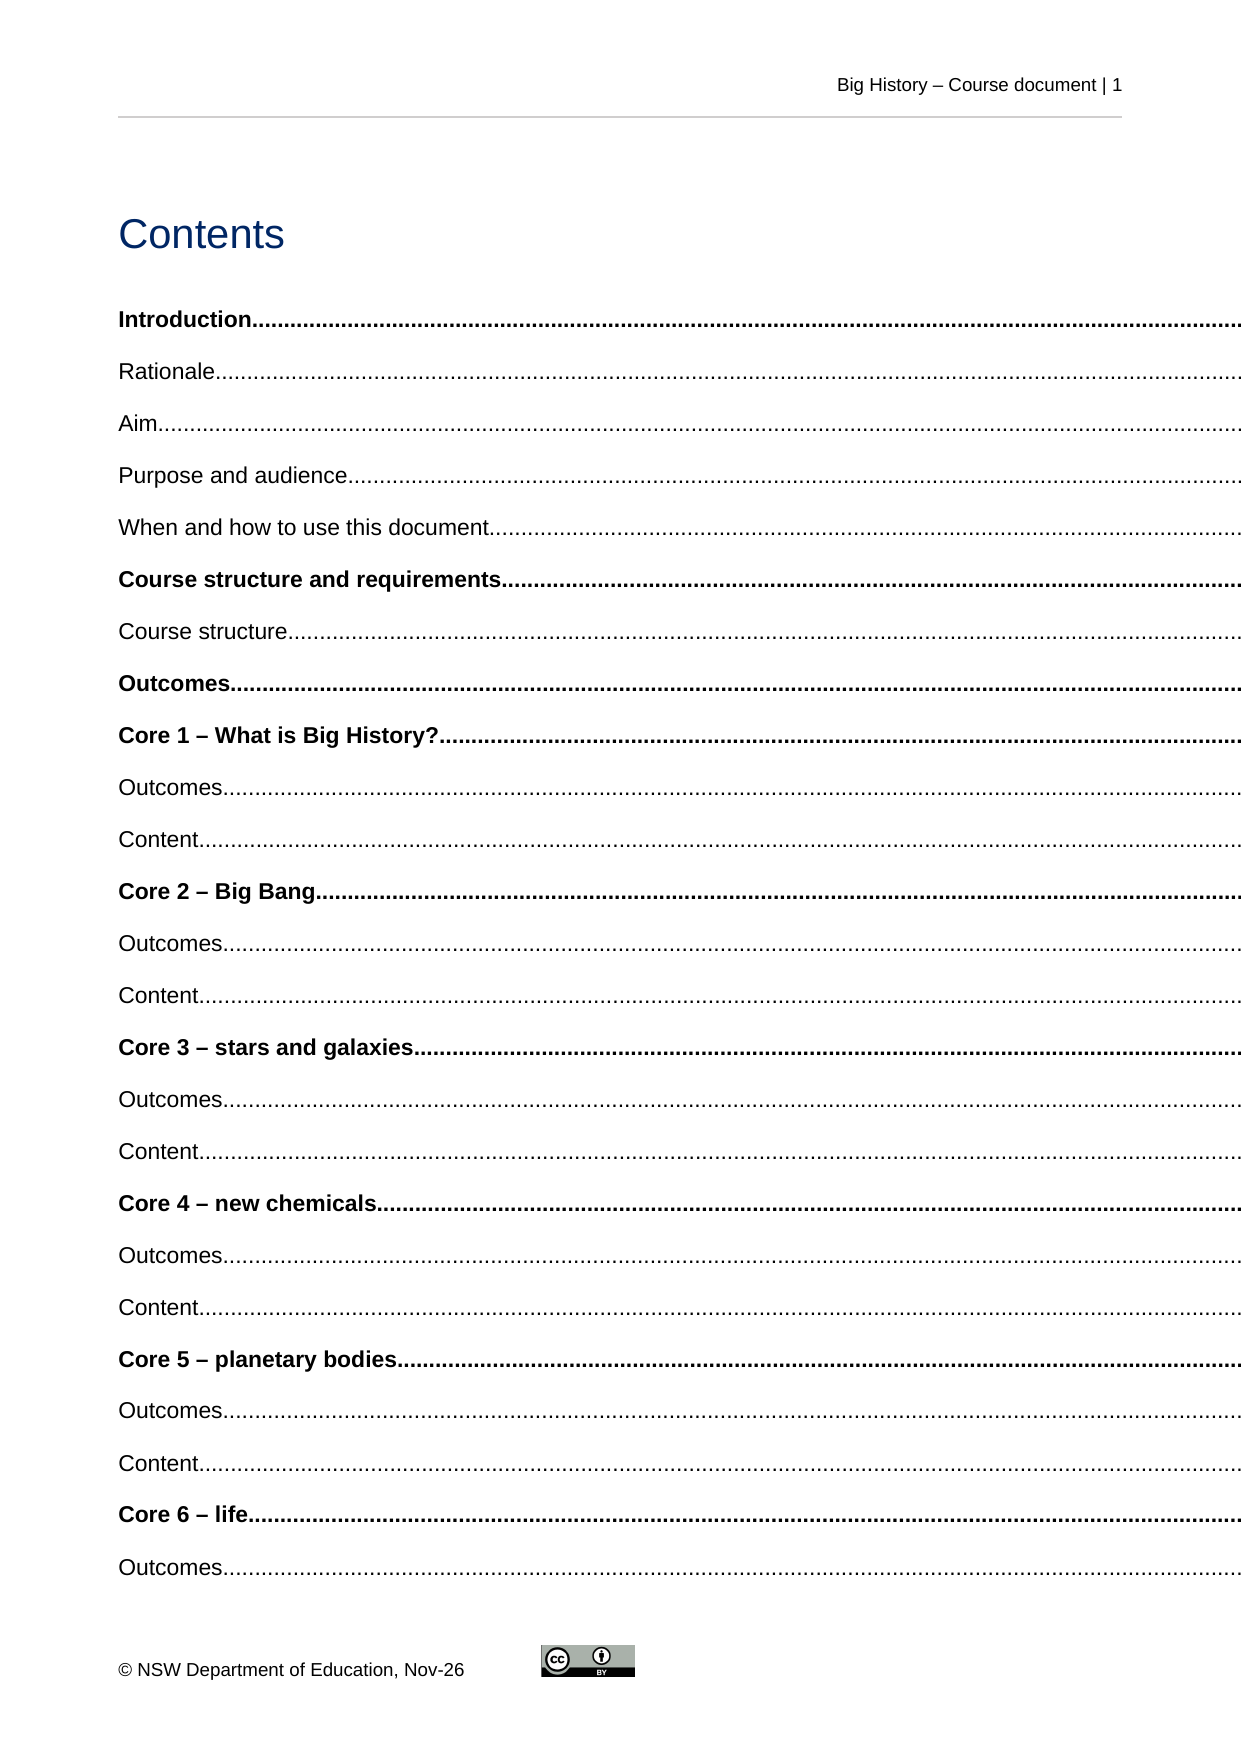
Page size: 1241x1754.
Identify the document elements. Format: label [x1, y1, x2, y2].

picture [541, 1645, 635, 1677]
